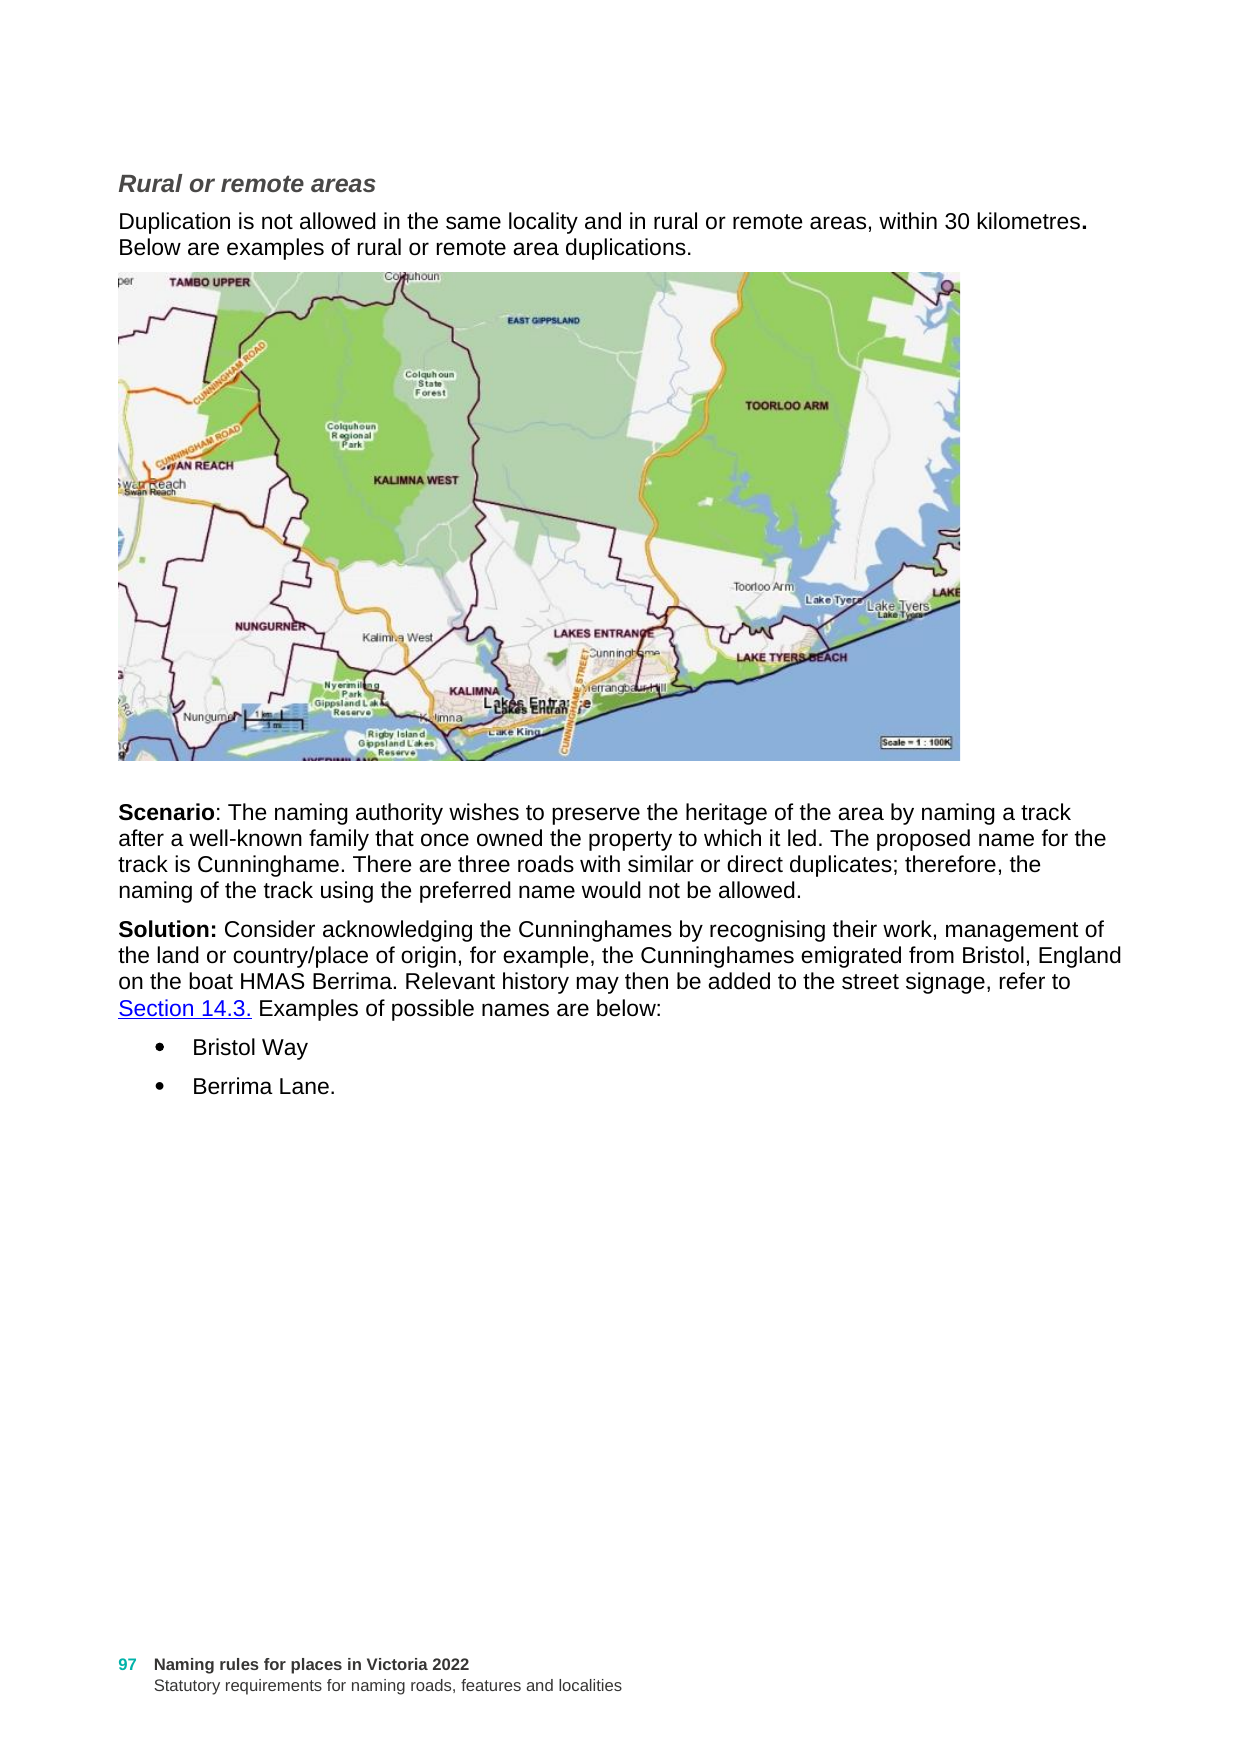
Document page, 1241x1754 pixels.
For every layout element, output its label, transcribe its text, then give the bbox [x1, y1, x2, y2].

picture [118, 272, 961, 761]
text Bristol Way [156, 1033, 1122, 1060]
text Berrima Lane. [156, 1072, 1122, 1099]
subtitle Rural or remote areas [118, 168, 1122, 197]
text Scenario: The naming authority wishes to preserve the heritage of the area by naming a track after a well-known family that once owned the property to which it led. The proposed name for the track is Cunninghame. There are three roads with similar or direct duplicates; therefore, the naming of the track using the preferred name would not be allowed. [118, 798, 1122, 904]
text Solution: Consider acknowledging the Cunninghames by recognising their work, management of the land or country/place of origin, for example, the Cunninghames emigrated from Bristol, England on the boat HMAS Berrima. Relevant history may then be added to the street signage, refer to Section 14.3. Examples of possible names are below: [118, 916, 1122, 1021]
text Duplication is not allowed in the same locality and in rural or remote areas, within 30 kilometres. Below are examples of rural or remote area duplications. [118, 208, 1122, 260]
